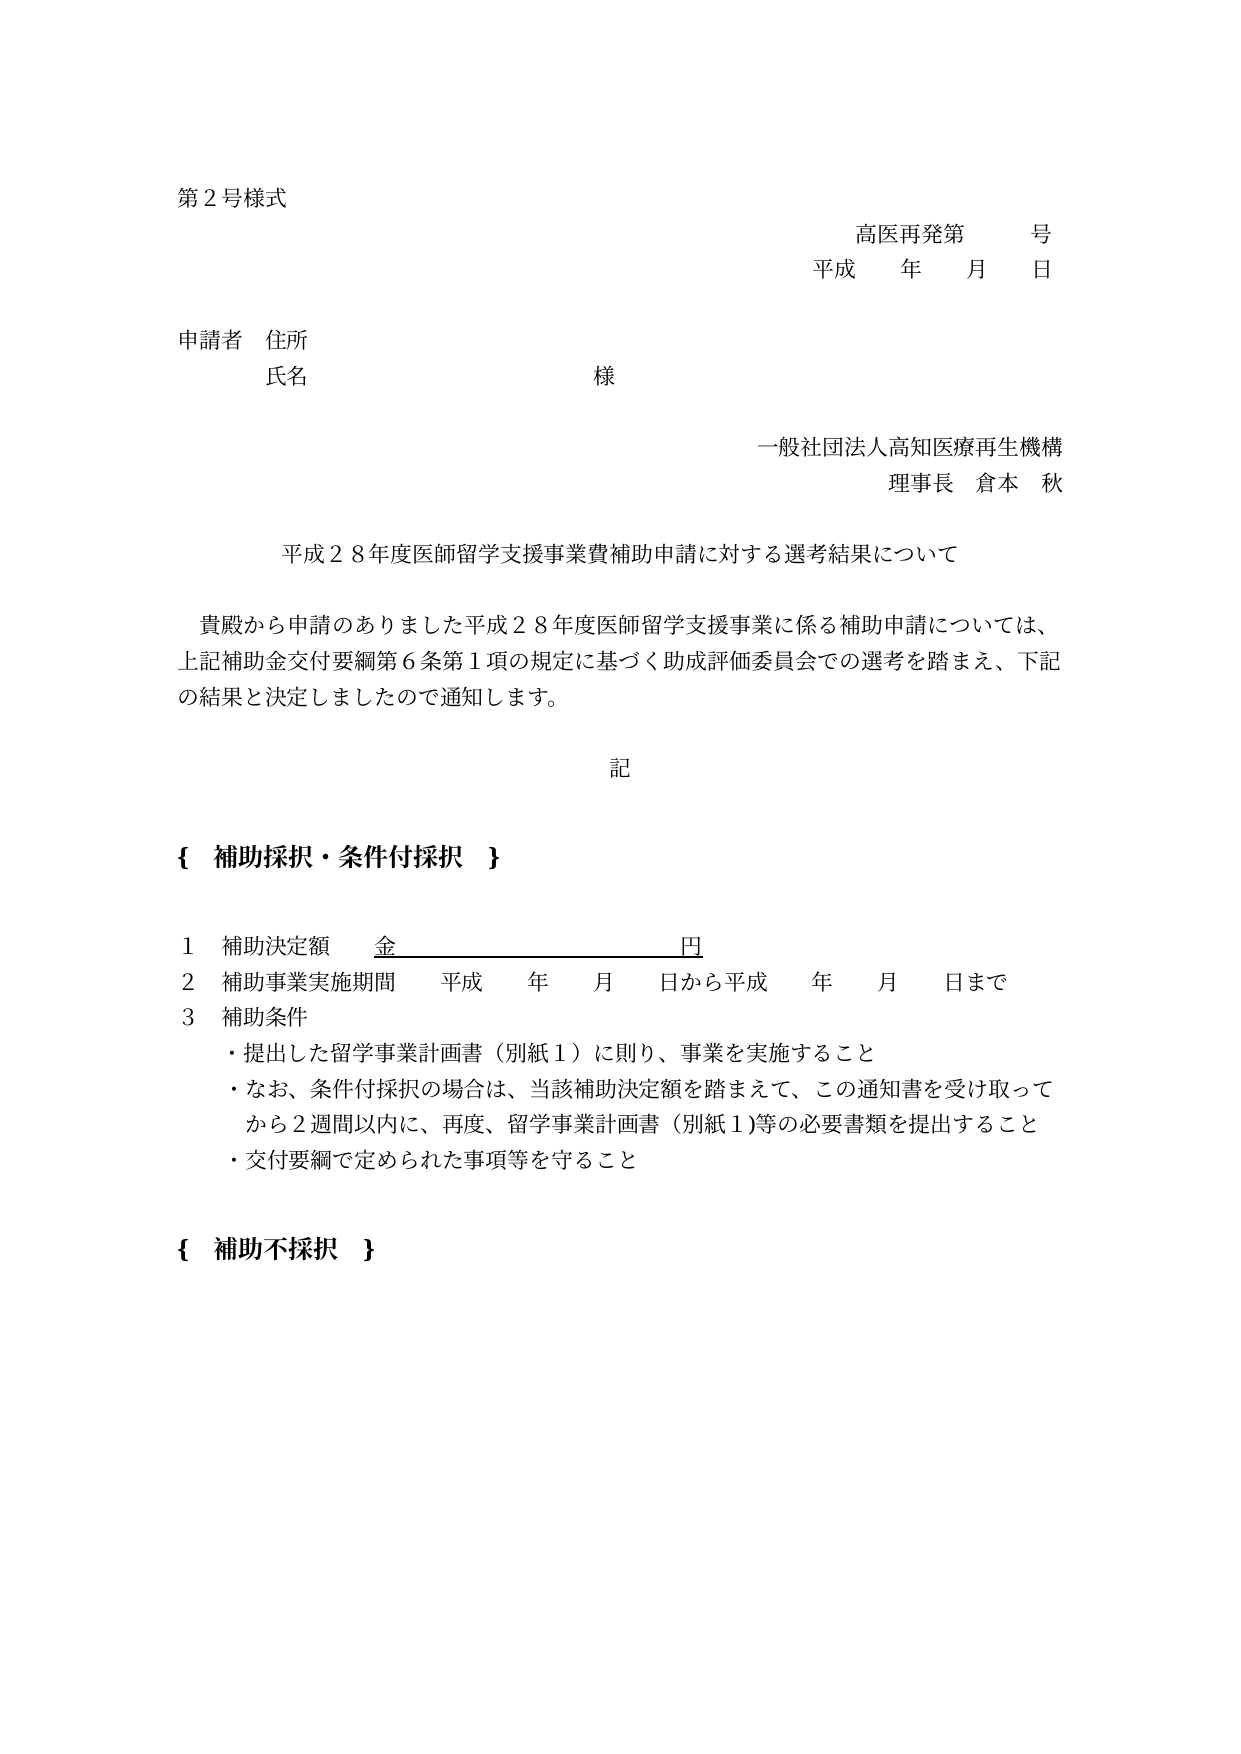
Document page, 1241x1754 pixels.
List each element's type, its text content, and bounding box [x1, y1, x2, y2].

text ・提出した留学事業計画書（別紙１）に則り、事業を実施すること [177, 1034, 1063, 1070]
text 平成 年 月 日 [200, 250, 1063, 286]
text 高医再発第 号 [177, 215, 1063, 250]
text ・なお、条件付採択の場合は、当該補助決定額を踏まえて、この通知書を受け取ってから２週間以内に、再度、留学事業計画書（別紙１)等の必要書類を提出すること [223, 1070, 1063, 1141]
text ・交付要綱で定められた事項等を守ること [223, 1141, 1063, 1177]
text { 補助採択・条件付採択 } [177, 820, 1063, 892]
text 理事長 倉本 秋 [200, 464, 1063, 500]
subtitle 記 [177, 749, 1063, 785]
text 貴殿から申請のありました平成２８年度医師留学支援事業に係る補助申請については、上記補助金交付要綱第６条第１項の規定に基づく助成評価委員会での選考を踏まえ、下記の結果と決定しましたので通知します。 [177, 607, 1063, 713]
text 第２号様式 [177, 179, 1063, 215]
text １ 補助決定額 金 円 [177, 927, 1063, 963]
text 氏名 様 [177, 357, 1063, 393]
text 平成２８年度医師留学支援事業費補助申請に対する選考結果について [177, 535, 1063, 571]
text ３ 補助条件 [177, 998, 1063, 1034]
text 一般社団法人高知医療再生機構 [177, 428, 1063, 464]
text ２ 補助事業実施期間 平成 年 月 日から平成 年 月 日まで [177, 963, 1063, 998]
text { 補助不採択 } [177, 1212, 1063, 1283]
text 申請者 住所 [177, 322, 1063, 357]
